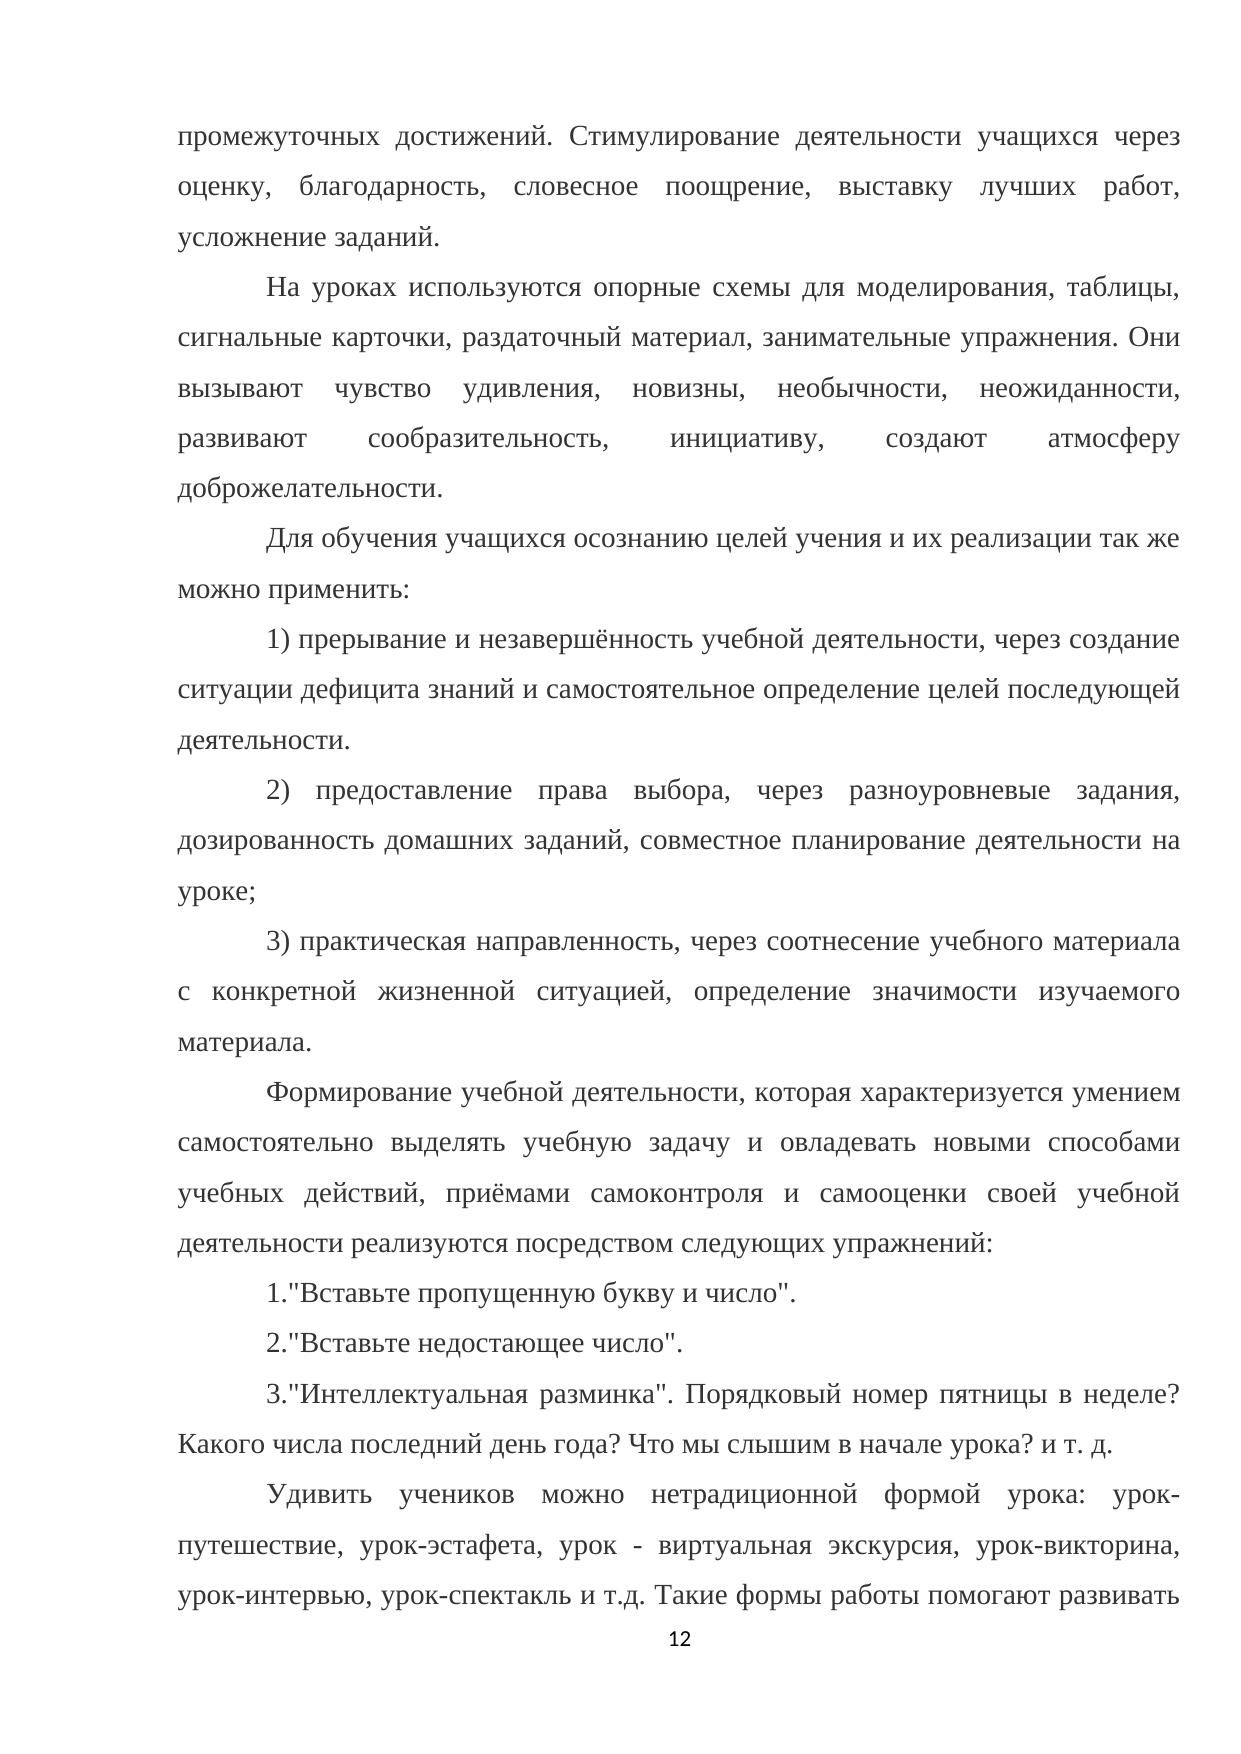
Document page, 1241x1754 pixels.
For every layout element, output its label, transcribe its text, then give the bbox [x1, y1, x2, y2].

text 1) прерывание и незавершённость учебной деятельности, через создание ситуации дефицита знаний и самостоятельное определение целей последующей деятельности. [177, 621, 1181, 755]
text Формирование учебной деятельности, которая характеризуется умением самостоятельно выделять учебную задачу и овладевать новыми способами учебных действий, приёмами самоконтроля и самооценки своей учебной деятельности реализуются посредством следующих упражнений: [177, 1074, 1181, 1258]
text Для обучения учащихся осознанию целей учения и их реализации так же можно применить: [177, 521, 1181, 604]
text 3) практическая направленность, через соотнесение учебного материала c конкретной жизненной ситуацией, определение значимости изучаемого материала. [177, 923, 1181, 1057]
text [177, 1477, 1181, 1611]
text 3."Интеллектуальная разминка". Порядковый номер пятницы в неделе? Какого числа последний день года? Что мы слышим в начале урока? и т. д. [177, 1376, 1181, 1460]
text 2) предоставление права выбора, через разноуровневые задания, дозированность домашних заданий, совместное планирование деятельности на уроке; [177, 772, 1181, 906]
text 2."Вставьте недостающее число". [177, 1326, 1181, 1359]
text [177, 118, 1181, 252]
text 1."Вставьте пропущенную букву и число". [177, 1275, 1181, 1309]
text На уроках используются опорные схемы для моделирования, таблицы, сигнальные карточки, раздаточный материал, занимательные упражнения. Они вызывают чувство удивления, новизны, необычности, неожиданности, развивают сообразительность, инициативу, создают атмосферу доброжелательности. [177, 269, 1181, 504]
